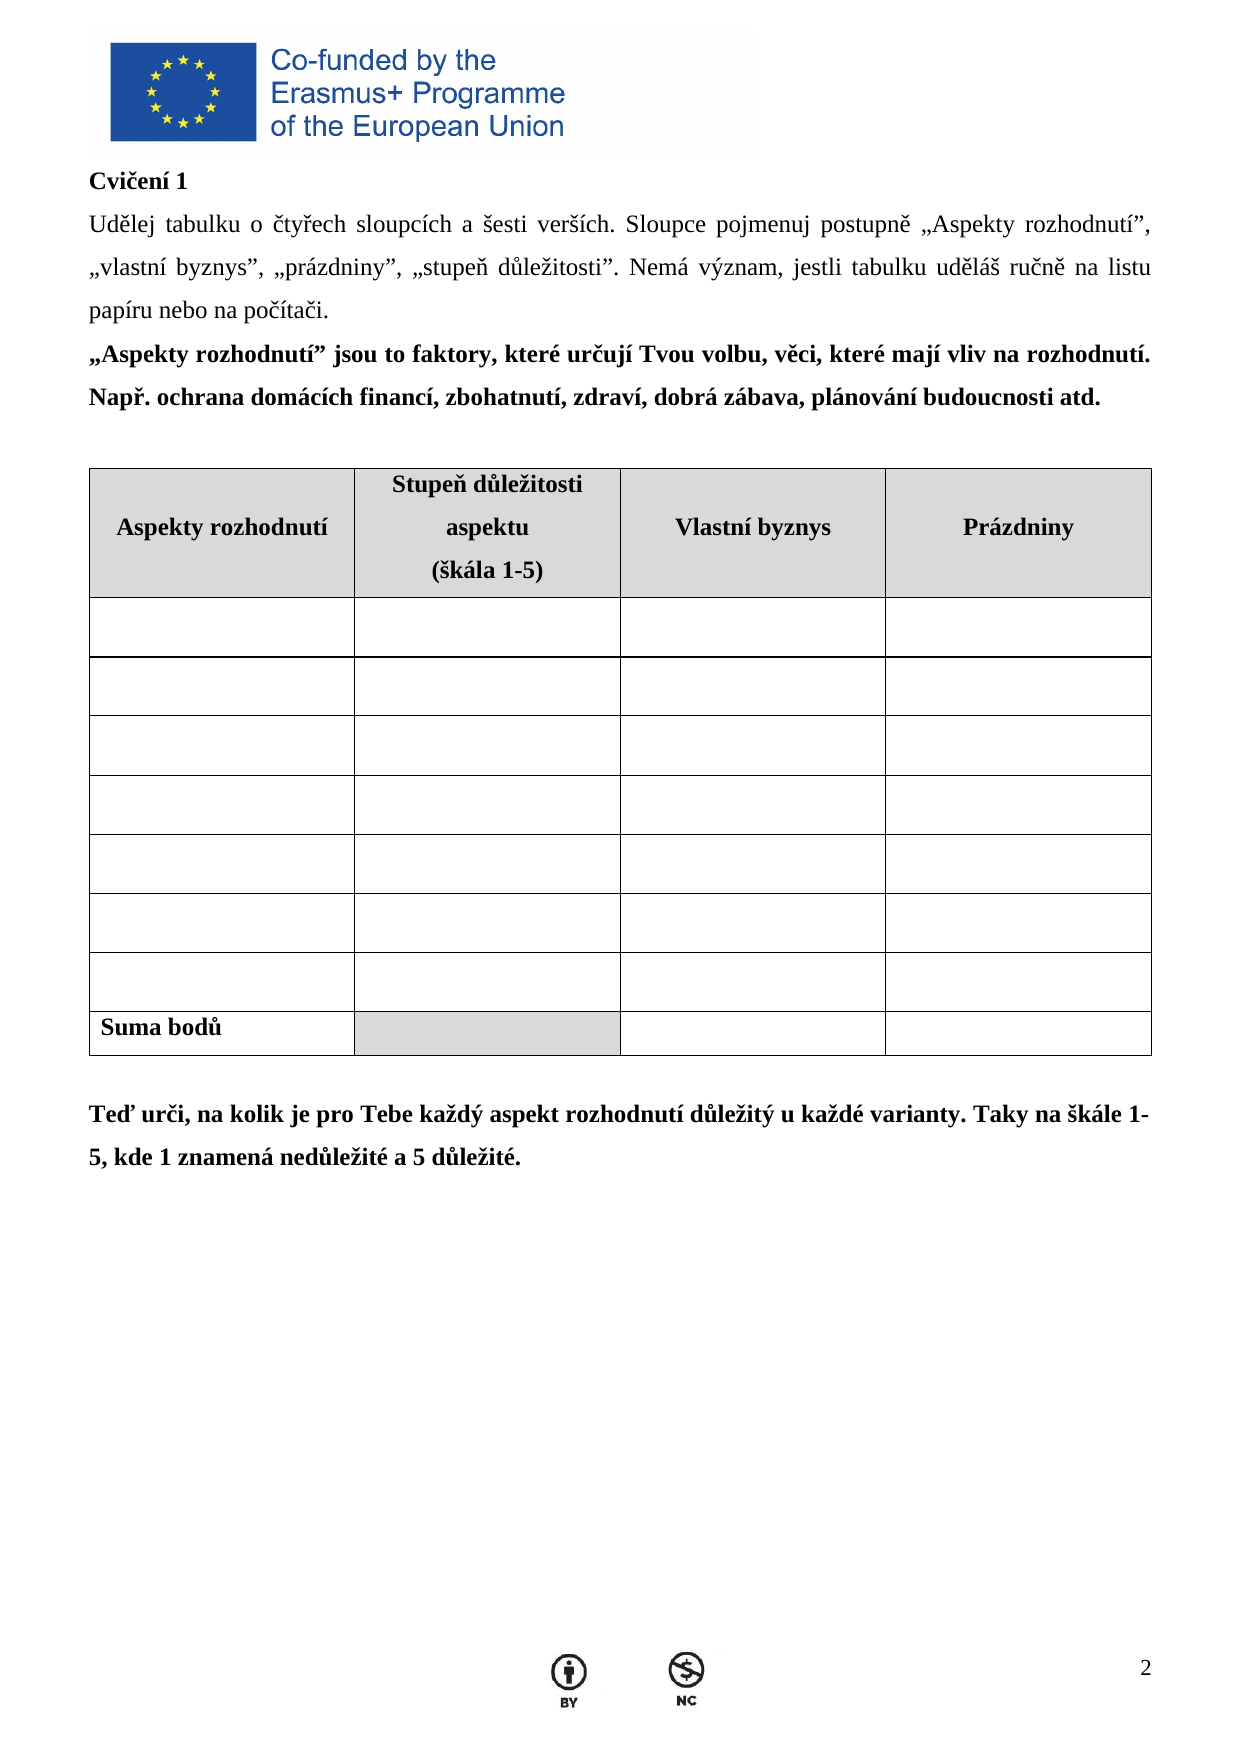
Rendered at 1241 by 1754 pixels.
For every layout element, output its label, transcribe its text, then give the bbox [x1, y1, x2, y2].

table_cell [621, 953, 885, 1011]
text Udělej tabulku o čtyřech sloupcích a šesti verších. Sloupce pojmenuj postupně „Aspekty rozhodnutí”, „vlastní byznys”, „prázdniny”, „stupeň důležitosti”. Nemá význam, jestli tabulku uděláš ručně na listu papíru nebo na počítači. [89, 209, 1152, 324]
table_cell [621, 776, 885, 833]
table_cell [886, 658, 1151, 715]
text „Aspekty rozhodnutí” jsou to faktory, které určují Tvou volbu, věci, které mají vliv na rozhodnutí. Např. ochrana domácích financí, zbohatnutí, zdraví, dobrá zábava, plánování budoucnosti atd. [89, 339, 1152, 411]
table_cell [355, 835, 620, 893]
table_header Aspekty rozhodnutí [90, 469, 354, 597]
table_header Prázdniny [886, 469, 1151, 597]
table_cell [90, 835, 354, 893]
table_cell [621, 835, 885, 893]
table_cell [90, 658, 354, 715]
table_header Vlastní byznys [621, 469, 885, 597]
table_cell [621, 894, 885, 952]
table_cell [90, 953, 354, 1011]
table_cell [621, 598, 885, 656]
picture [88, 29, 753, 159]
table_cell [886, 1012, 1151, 1055]
table_cell [90, 716, 354, 774]
table_cell [355, 658, 620, 715]
picture [492, 1631, 778, 1719]
table_cell [355, 894, 620, 952]
table_cell [886, 953, 1151, 1011]
table_cell [886, 716, 1151, 774]
table_cell [355, 776, 620, 833]
table_cell [355, 1012, 620, 1055]
table_header Stupeň důležitosti aspektu (škála 1-5) [355, 469, 620, 597]
text Cvičení 1 [89, 166, 1152, 195]
table_cell [886, 835, 1151, 893]
table_cell [90, 598, 354, 656]
table_cell [886, 598, 1151, 656]
table_cell [355, 598, 620, 656]
table_cell Suma bodů [90, 1012, 354, 1055]
table_cell [886, 776, 1151, 833]
table_cell [621, 716, 885, 774]
table_cell [886, 894, 1151, 952]
table_cell [621, 1012, 885, 1055]
table_cell [90, 894, 354, 952]
table_cell [355, 716, 620, 774]
table_cell [355, 953, 620, 1011]
table_cell [621, 658, 885, 715]
text Teď urči, na kolik je pro Tebe každý aspekt rozhodnutí důležitý u každé varianty. Taky na škále 1-5, kde 1 znamená nedůležité a 5 důležité. [89, 1099, 1152, 1171]
table_cell [90, 776, 354, 833]
